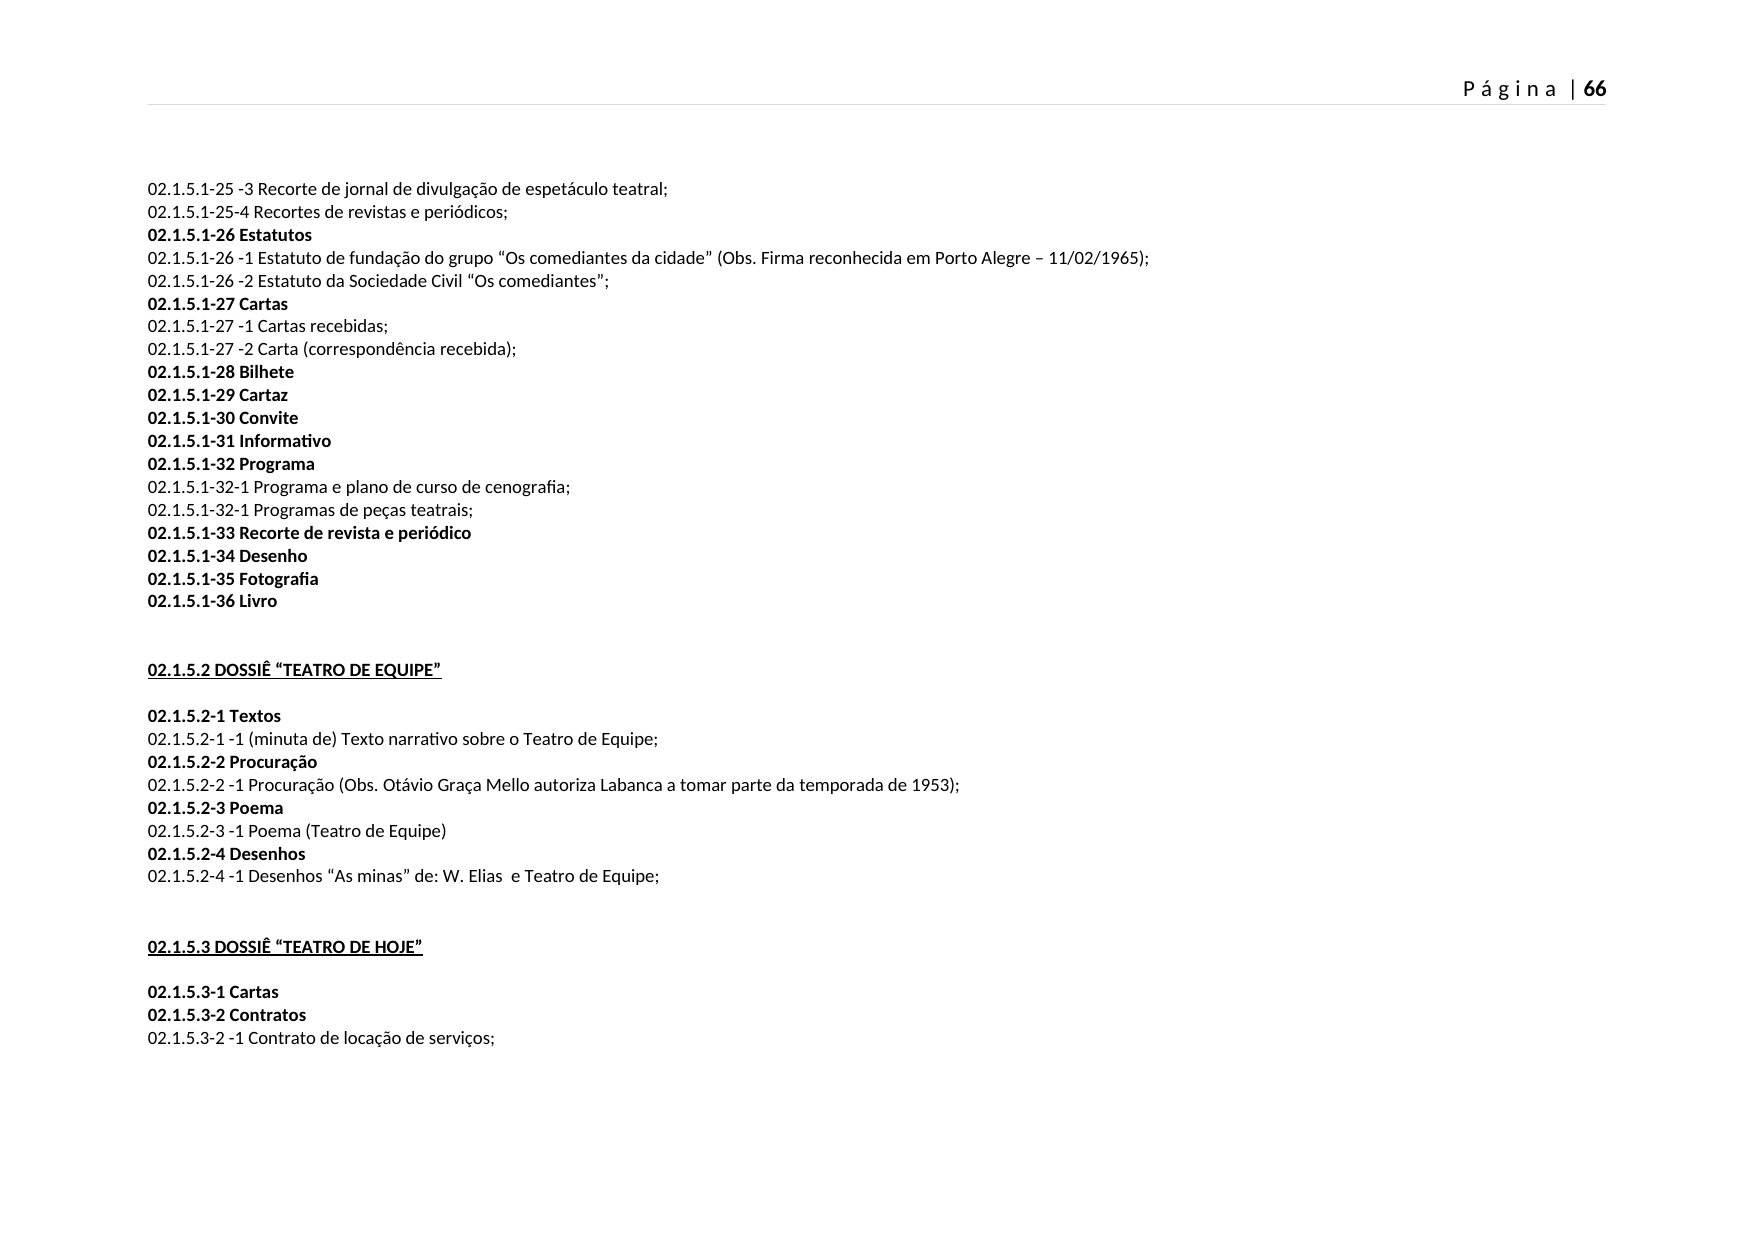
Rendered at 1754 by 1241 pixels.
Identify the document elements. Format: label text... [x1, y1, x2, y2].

text 02.1.5.3-2 Contratos [148, 1003, 1606, 1026]
text 02.1.5.1-30 Convite [148, 406, 1606, 429]
text 02.1.5.1-28 Bilhete [148, 361, 1606, 383]
text 02.1.5.1-27 -1 Cartas recebidas; [148, 315, 1606, 338]
text 02.1.5.1-33 Recorte de revista e periódico [148, 521, 1606, 544]
text 02.1.5.2-3 -1 Poema (Teatro de Equipe) [148, 819, 1606, 842]
text 02.1.5.1-32-1 Programas de peças teatrais; [148, 498, 1606, 521]
text 02.1.5.1-25-4 Recortes de revistas e periódicos; [148, 200, 1606, 223]
text 02.1.5.1-27 -2 Carta (correspondência recebida); [148, 338, 1606, 361]
text 02.1.5.2-2 Procuração [148, 750, 1606, 773]
text 02.1.5.1-26 -2 Estatuto da Sociedade Civil “Os comediantes”; [148, 269, 1606, 292]
text 02.1.5.2-4 Desenhos [148, 842, 1606, 865]
text 02.1.5.1-25 -3 Recorte de jornal de divulgação de espetáculo teatral; [148, 177, 1606, 200]
text 02.1.5.3-2 -1 Contrato de locação de serviços; [148, 1026, 1606, 1049]
text 02.1.5.2-3 Poema [148, 796, 1606, 819]
text 02.1.5.1-31 Informativo [148, 429, 1606, 452]
text 02.1.5.1-32 Programa [148, 452, 1606, 475]
text 02.1.5.1-26 -1 Estatuto de fundação do grupo “Os comediantes da cidade” (Obs. Firma reconhecida em Porto Alegre – 11/02/1965); [148, 246, 1606, 269]
text 02.1.5.3-1 Cartas [148, 981, 1606, 1003]
text 02.1.5.1-34 Desenho [148, 544, 1606, 567]
text 02.1.5.2-2 -1 Procuração (Obs. Otávio Graça Mello autoriza Labanca a tomar parte da temporada de 1953); [148, 773, 1606, 796]
text 02.1.5.2-1 -1 (minuta de) Texto narrativo sobre o Teatro de Equipe; [148, 727, 1606, 750]
text 02.1.5.1-29 Cartaz [148, 383, 1606, 406]
text 02.1.5.1-35 Fotografia [148, 567, 1606, 590]
text 02.1.5.2-1 Textos [148, 704, 1606, 727]
text 02.1.5.1-36 Livro [148, 590, 1606, 613]
text 02.1.5.3 DOSSIÊ “TEATRO DE HOJE” [148, 935, 1606, 958]
text 02.1.5.1-32-1 Programa e plano de curso de cenografia; [148, 475, 1606, 498]
text 02.1.5.1-27 Cartas [148, 292, 1606, 315]
text 02.1.5.2-4 -1 Desenhos “As minas” de: W. Elias e Teatro de Equipe; [148, 865, 1606, 888]
text 02.1.5.2 DOSSIÊ “TEATRO DE EQUIPE” [148, 658, 1606, 681]
text 02.1.5.1-26 Estatutos [148, 223, 1606, 246]
